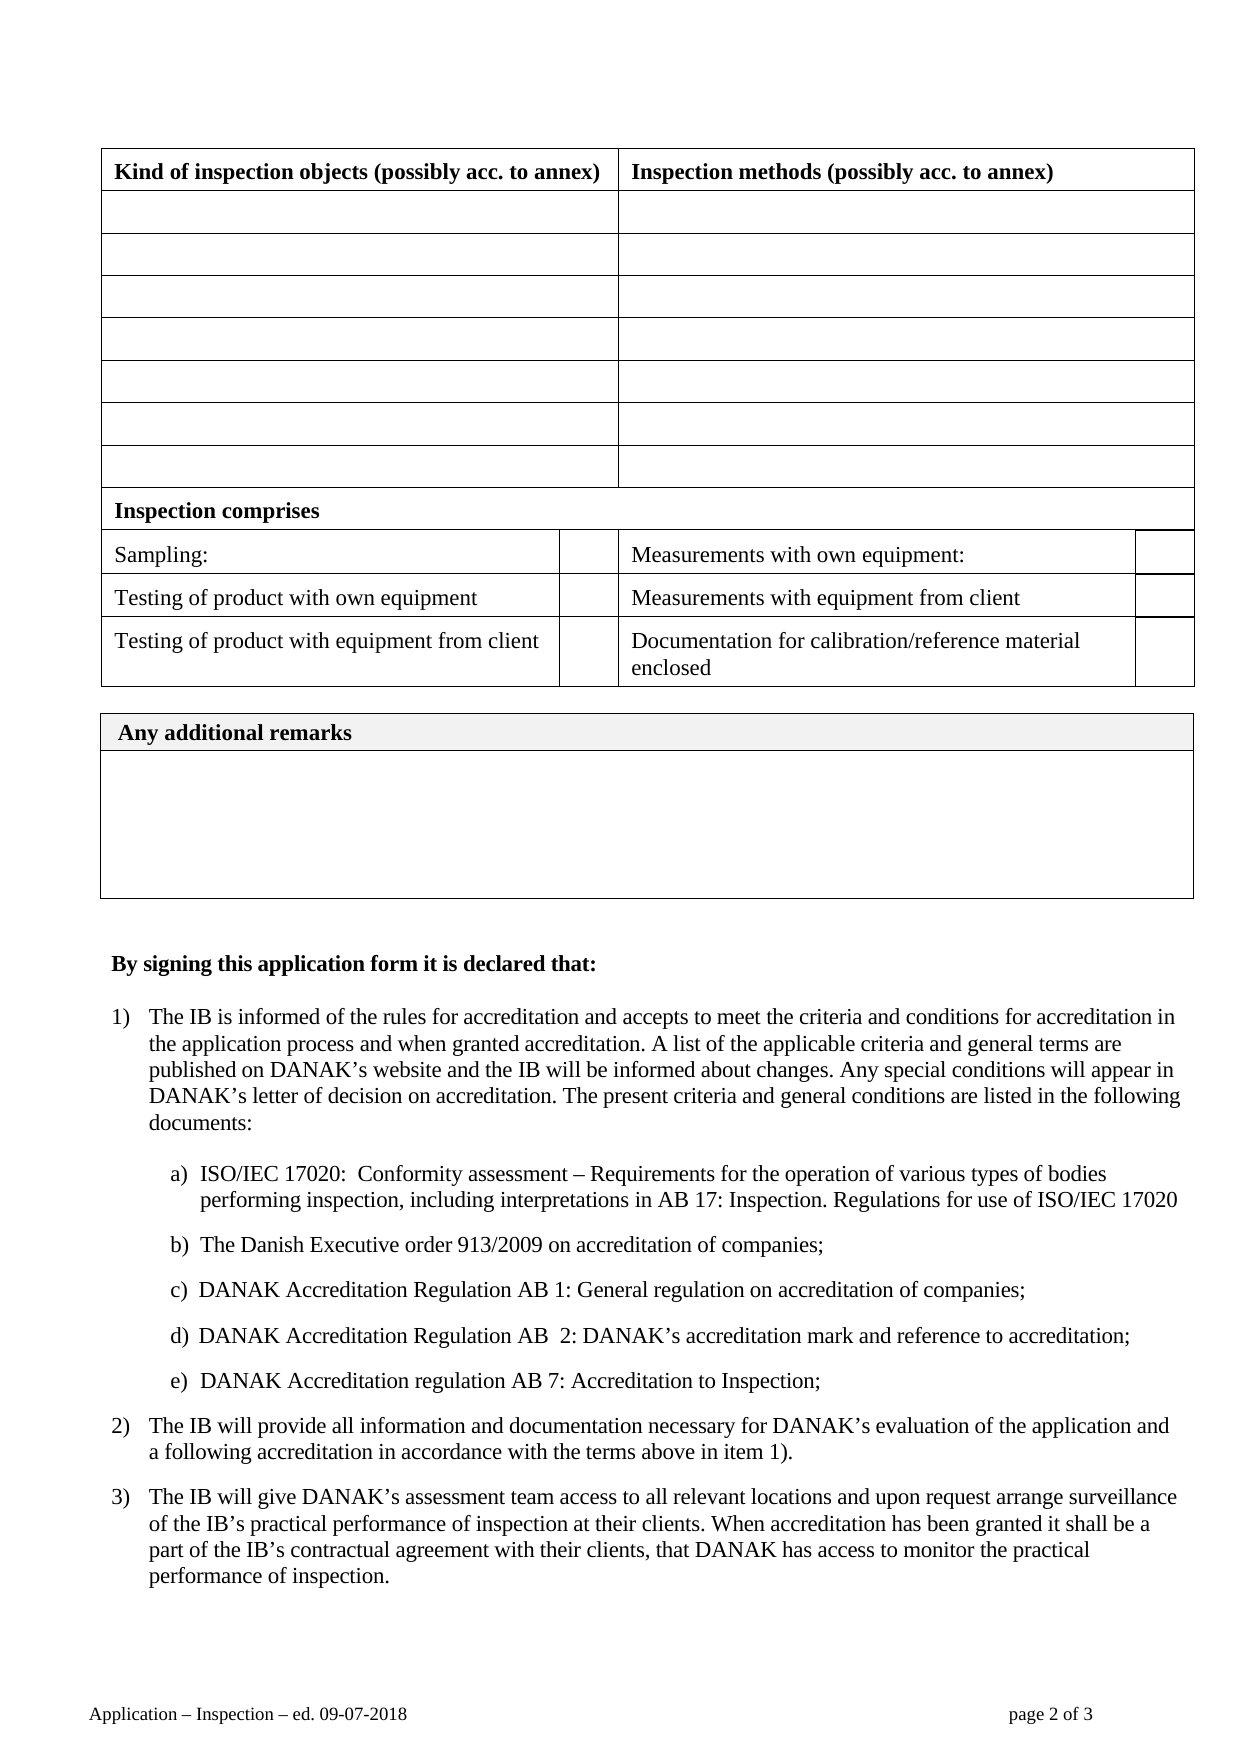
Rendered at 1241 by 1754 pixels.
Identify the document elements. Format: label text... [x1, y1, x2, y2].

table_cell [619, 234, 1194, 275]
table_cell Kind of inspection objects (possibly acc. to annex) [102, 149, 618, 190]
table_cell [619, 446, 1194, 487]
table_cell [560, 617, 618, 686]
table_cell Inspection comprises [102, 488, 1194, 529]
table_cell [102, 361, 618, 402]
table_cell [102, 276, 618, 317]
table_cell Testing of product with own equipment [102, 574, 559, 616]
table_cell Measurements with equipment from client [619, 574, 1135, 616]
table_cell [619, 403, 1194, 444]
table_cell Inspection methods (possibly acc. to annex) [619, 149, 1194, 190]
table_cell [1136, 531, 1194, 573]
table_cell [1136, 618, 1194, 686]
table_cell [619, 361, 1194, 402]
table_cell Documentation for calibration/reference material enclosed [619, 617, 1135, 686]
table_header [100, 926, 1193, 1607]
table_header Any additional remarks [101, 714, 1193, 750]
table_cell [101, 751, 1193, 898]
table_cell [102, 234, 618, 275]
table_cell [102, 318, 618, 360]
table_cell [560, 574, 618, 616]
table_cell [619, 191, 1194, 232]
table_cell Testing of product with equipment from client [102, 617, 559, 686]
table_cell [102, 191, 618, 232]
table_cell [560, 530, 618, 573]
table_cell [1136, 575, 1194, 616]
table_cell Measurements with own equipment: [619, 530, 1135, 573]
table_cell Sampling: [102, 530, 559, 573]
table_cell [619, 318, 1194, 360]
table_cell [619, 276, 1194, 317]
table_cell [102, 446, 618, 487]
table_cell [102, 403, 618, 444]
